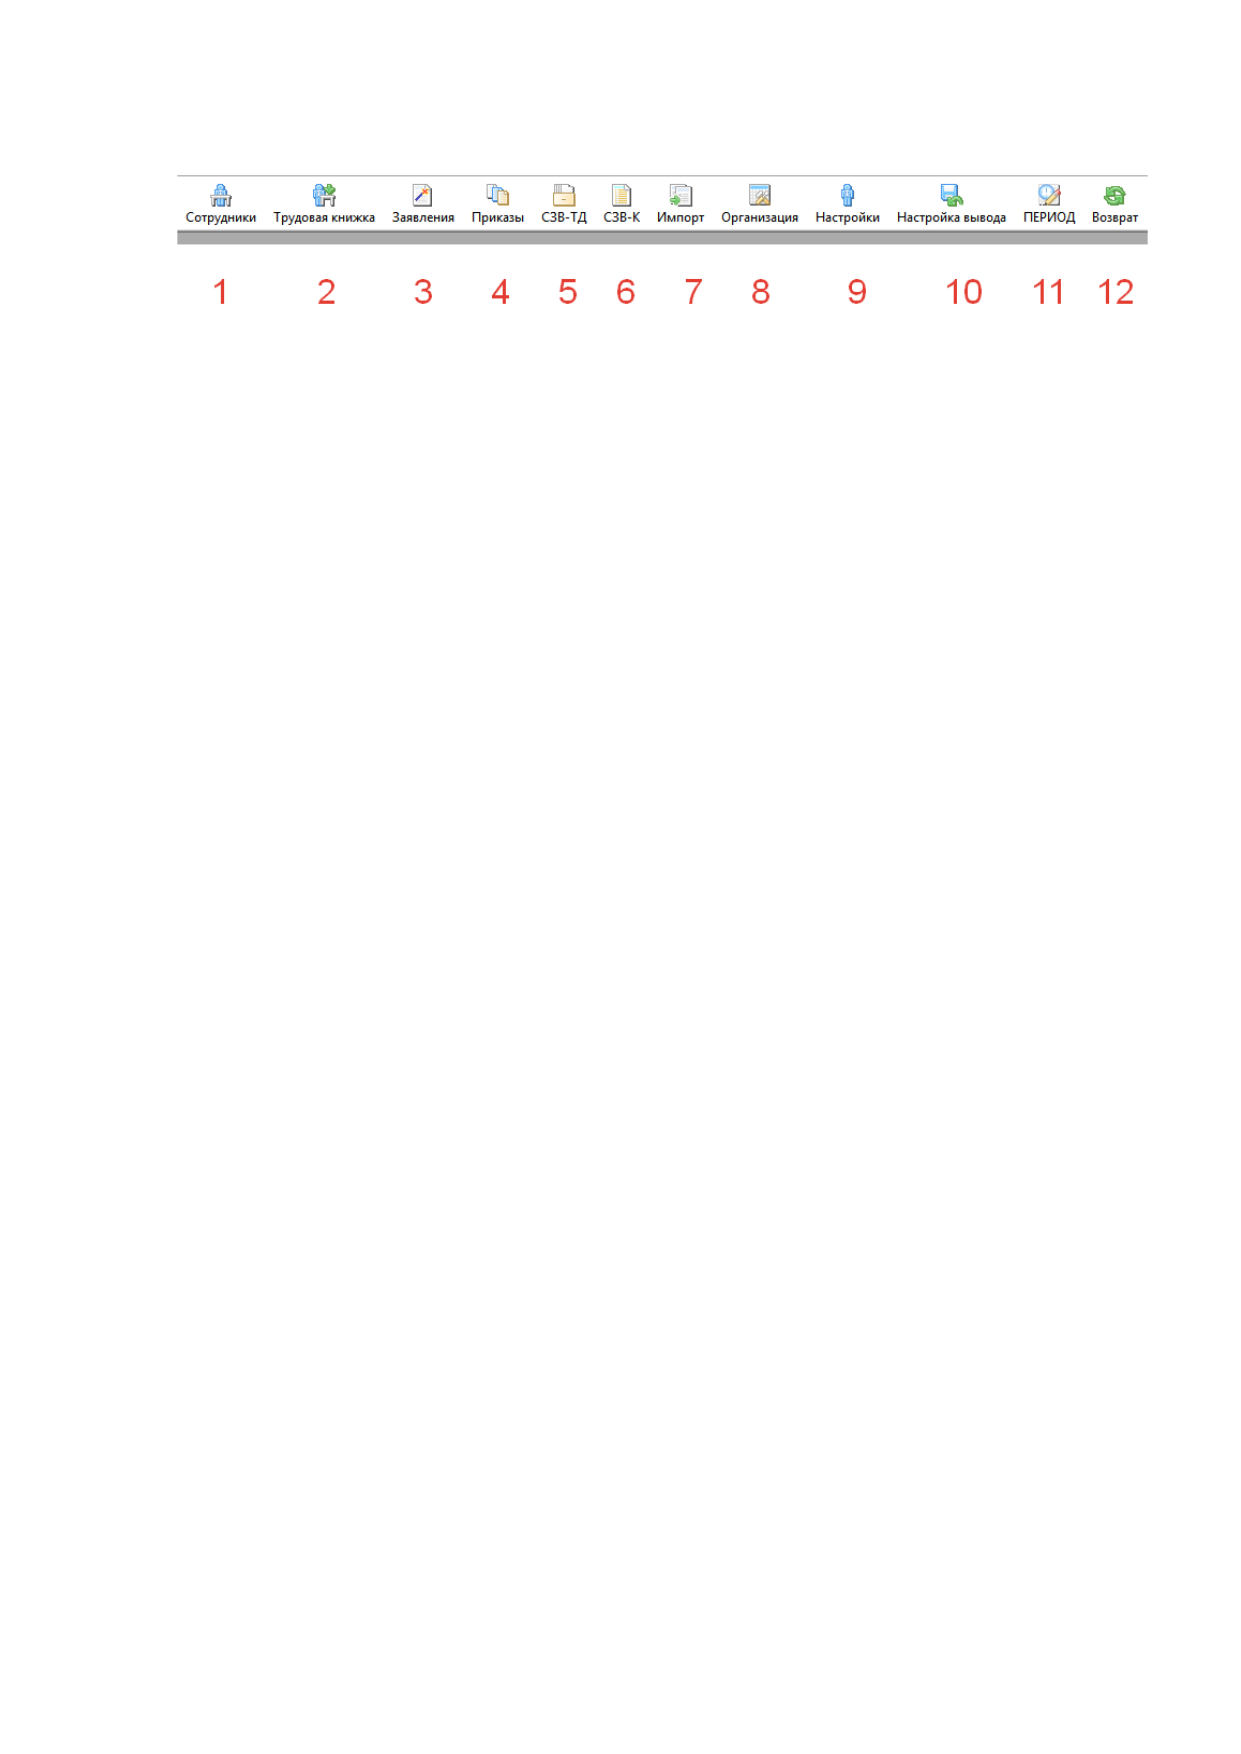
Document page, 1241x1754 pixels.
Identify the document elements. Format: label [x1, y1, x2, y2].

picture [177, 171, 1152, 319]
